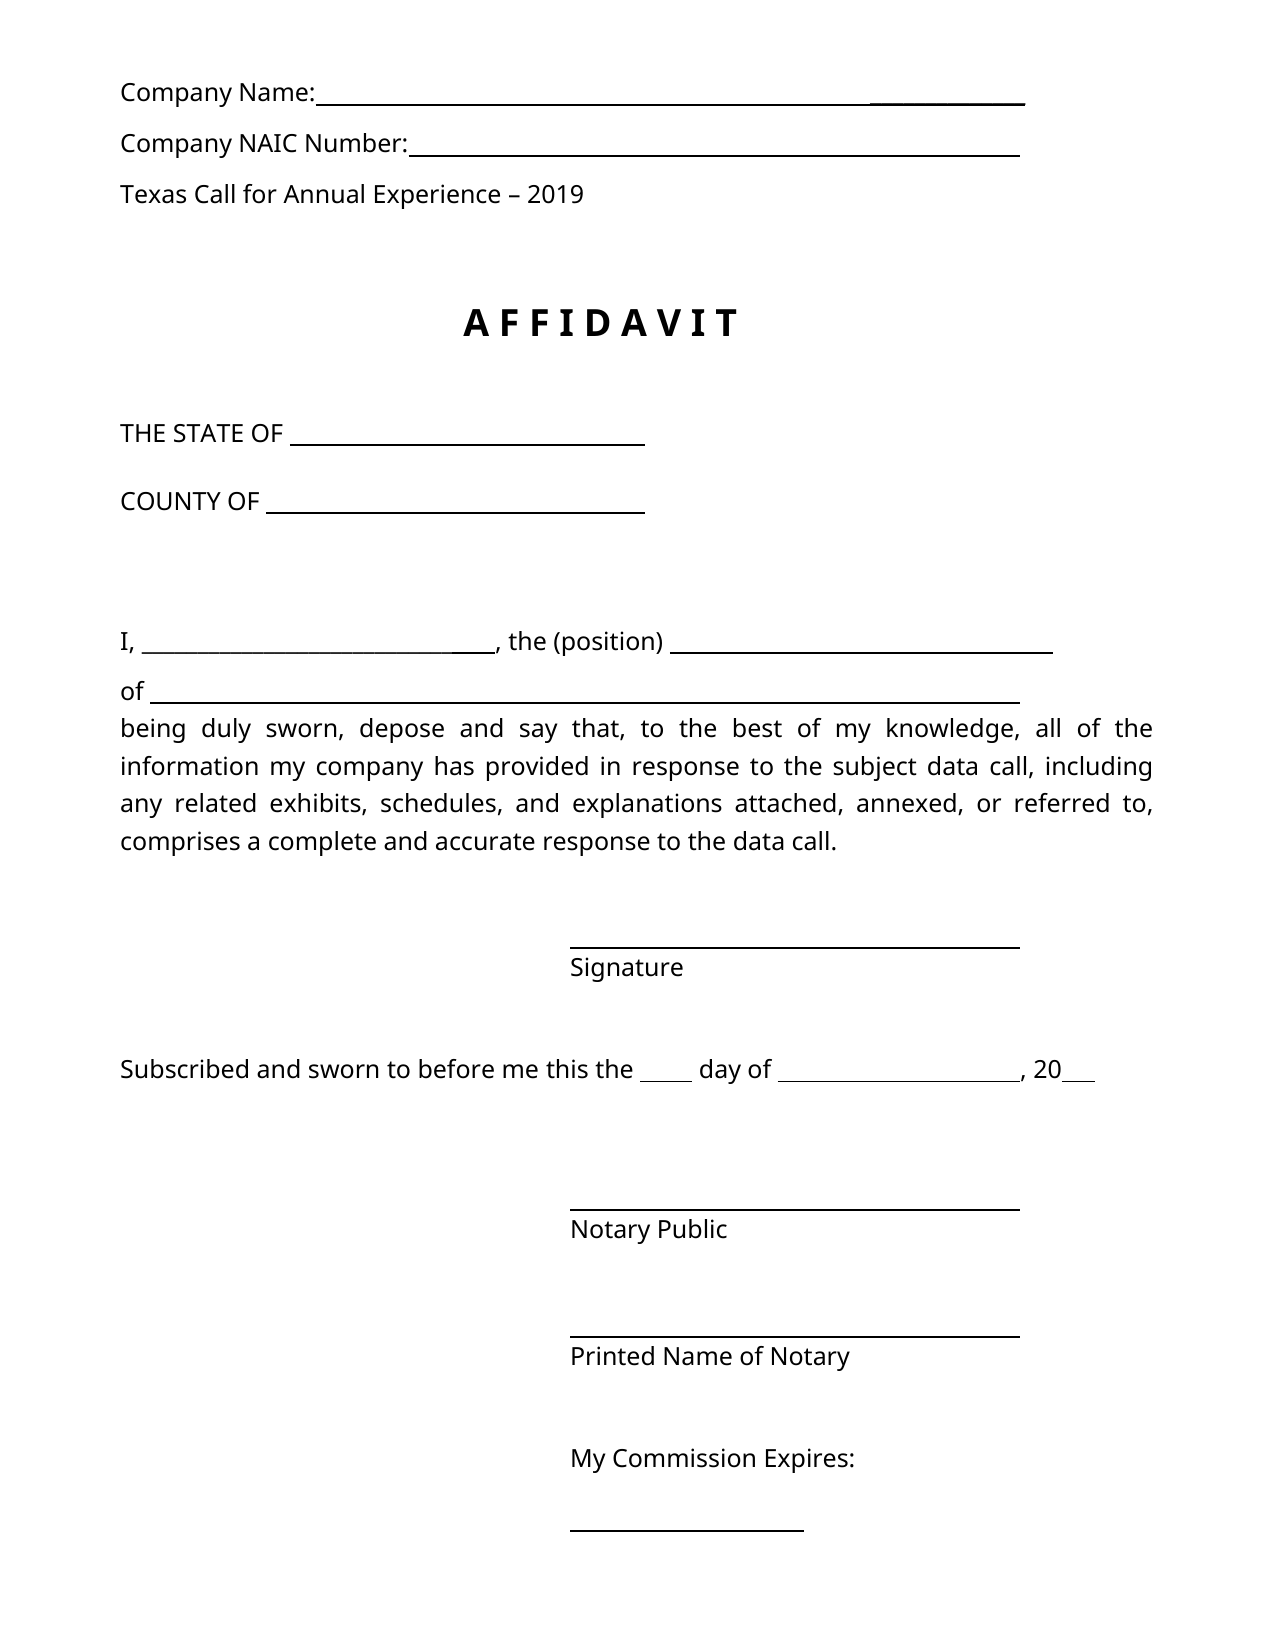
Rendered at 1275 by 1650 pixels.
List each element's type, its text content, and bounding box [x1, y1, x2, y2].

text THE STATE OF [120, 415, 1080, 449]
text Subscribed and sworn to before me this the day of , 20 [120, 1052, 1155, 1086]
text Company NAIC Number: [120, 126, 1080, 160]
text Printed Name of Notary [120, 1338, 1080, 1372]
text I, ____________________________ , the (position) [120, 620, 1080, 657]
text Signature [120, 949, 1080, 983]
text My Commission Expires: [120, 1440, 1080, 1474]
text Texas Call for Annual Experience – 2019 [120, 177, 1080, 211]
text Notary Public [120, 1212, 1080, 1246]
text of [120, 670, 1080, 707]
text A F F I D A V I T [120, 296, 1080, 347]
text Company Name: ______________ [120, 75, 1080, 109]
text being duly sworn, depose and say that, to the best of my knowledge, all of the information my company has provided in response to the subject data call, including any related exhibits, schedules, and explanations attached, annexed, or referred to, comprises a complete and accurate response to the data call. [120, 707, 1155, 857]
text COUNTY OF [120, 483, 1080, 518]
